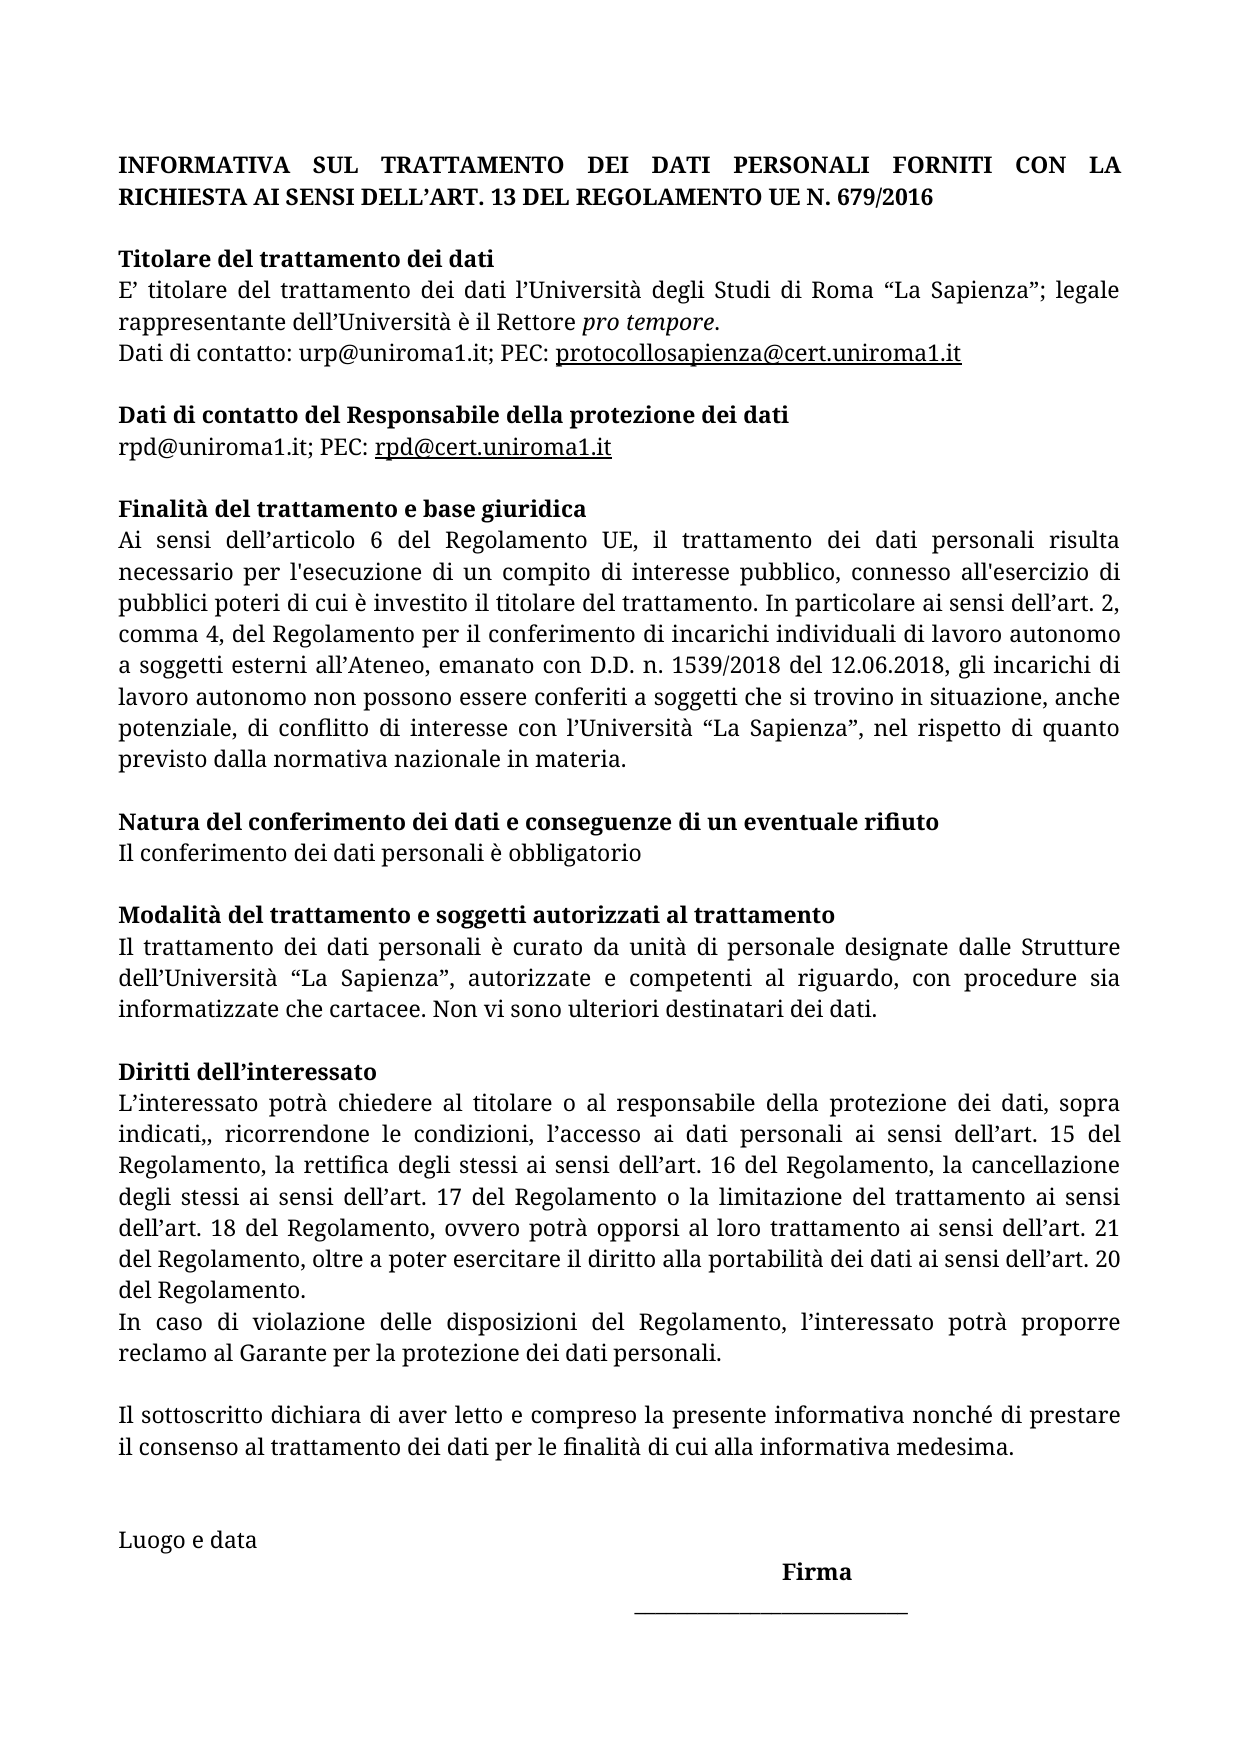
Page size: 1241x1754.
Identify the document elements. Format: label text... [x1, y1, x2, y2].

text Luogo e data [118, 1524, 1122, 1556]
text Dati di contatto del Responsabile della protezione dei dati [118, 399, 1122, 431]
text INFORMATIVA SUL TRATTAMENTO DEI DATI PERSONALI FORNITI CON LA RICHIESTA AI SENSI DELL’ART. 13 DEL REGOLAMENTO UE N. 679/2016 [118, 149, 1122, 212]
text E’ titolare del trattamento dei dati l’Università degli Studi di Roma “La Sapienza”; legale rappresentante dell’Università è il Rettore pro tempore. [118, 274, 1122, 337]
text Natura del conferimento dei dati e conseguenze di un eventuale rifiuto [118, 806, 1122, 837]
text Dati di contatto: urp@uniroma1.it; PEC: protocollosapienza@cert.uniroma1.it [118, 337, 1122, 368]
text Diritti dell’interessato [118, 1056, 1122, 1087]
text Titolare del trattamento dei dati [118, 243, 1122, 274]
text Modalità del trattamento e soggetti autorizzati al trattamento [118, 899, 1122, 931]
text Ai sensi dell’articolo 6 del Regolamento UE, il trattamento dei dati personali risulta necessario per l'esecuzione di un compito di interesse pubblico, connesso all'esercizio di pubblici poteri di cui è investito il titolare del trattamento. In particolare ai sensi dell’art. 2, comma 4, del Regolamento per il conferimento di incarichi individuali di lavoro autonomo a soggetti esterni all’Ateneo, emanato con D.D. n. 1539/2018 del 12.06.2018, gli incarichi di lavoro autonomo non possono essere conferiti a soggetti che si trovino in situazione, anche potenziale, di conflitto di interesse con l’Università “La Sapienza”, nel rispetto di quanto previsto dalla normativa nazionale in materia. [118, 524, 1122, 774]
text rpd@uniroma1.it; PEC: rpd@cert.uniroma1.it [118, 431, 1122, 462]
text In caso di violazione delle disposizioni del Regolamento, l’interessato potrà proporre reclamo al Garante per la protezione dei dati personali. [118, 1306, 1122, 1368]
text __________________________ [118, 1587, 1122, 1618]
text Il trattamento dei dati personali è curato da unità di personale designate dalle Strutture dell’Università “La Sapienza”, autorizzate e competenti al riguardo, con procedure sia informatizzate che cartacee. Non vi sono ulteriori destinatari dei dati. [118, 931, 1122, 1024]
text Firma [118, 1556, 1122, 1587]
text Il conferimento dei dati personali è obbligatorio [118, 837, 1122, 868]
text Il sottoscritto dichiara di aver letto e compreso la presente informativa nonché di prestare il consenso al trattamento dei dati per le finalità di cui alla informativa medesima. [118, 1399, 1122, 1462]
text L’interessato potrà chiedere al titolare o al responsabile della protezione dei dati, sopra indicati,, ricorrendone le condizioni, l’accesso ai dati personali ai sensi dell’art. 15 del Regolamento, la rettifica degli stessi ai sensi dell’art. 16 del Regolamento, la cancellazione degli stessi ai sensi dell’art. 17 del Regolamento o la limitazione del trattamento ai sensi dell’art. 18 del Regolamento, ovvero potrà opporsi al loro trattamento ai sensi dell’art. 21 del Regolamento, oltre a poter esercitare il diritto alla portabilità dei dati ai sensi dell’art. 20 del Regolamento. [118, 1087, 1122, 1306]
text Finalità del trattamento e base giuridica [118, 493, 1122, 524]
